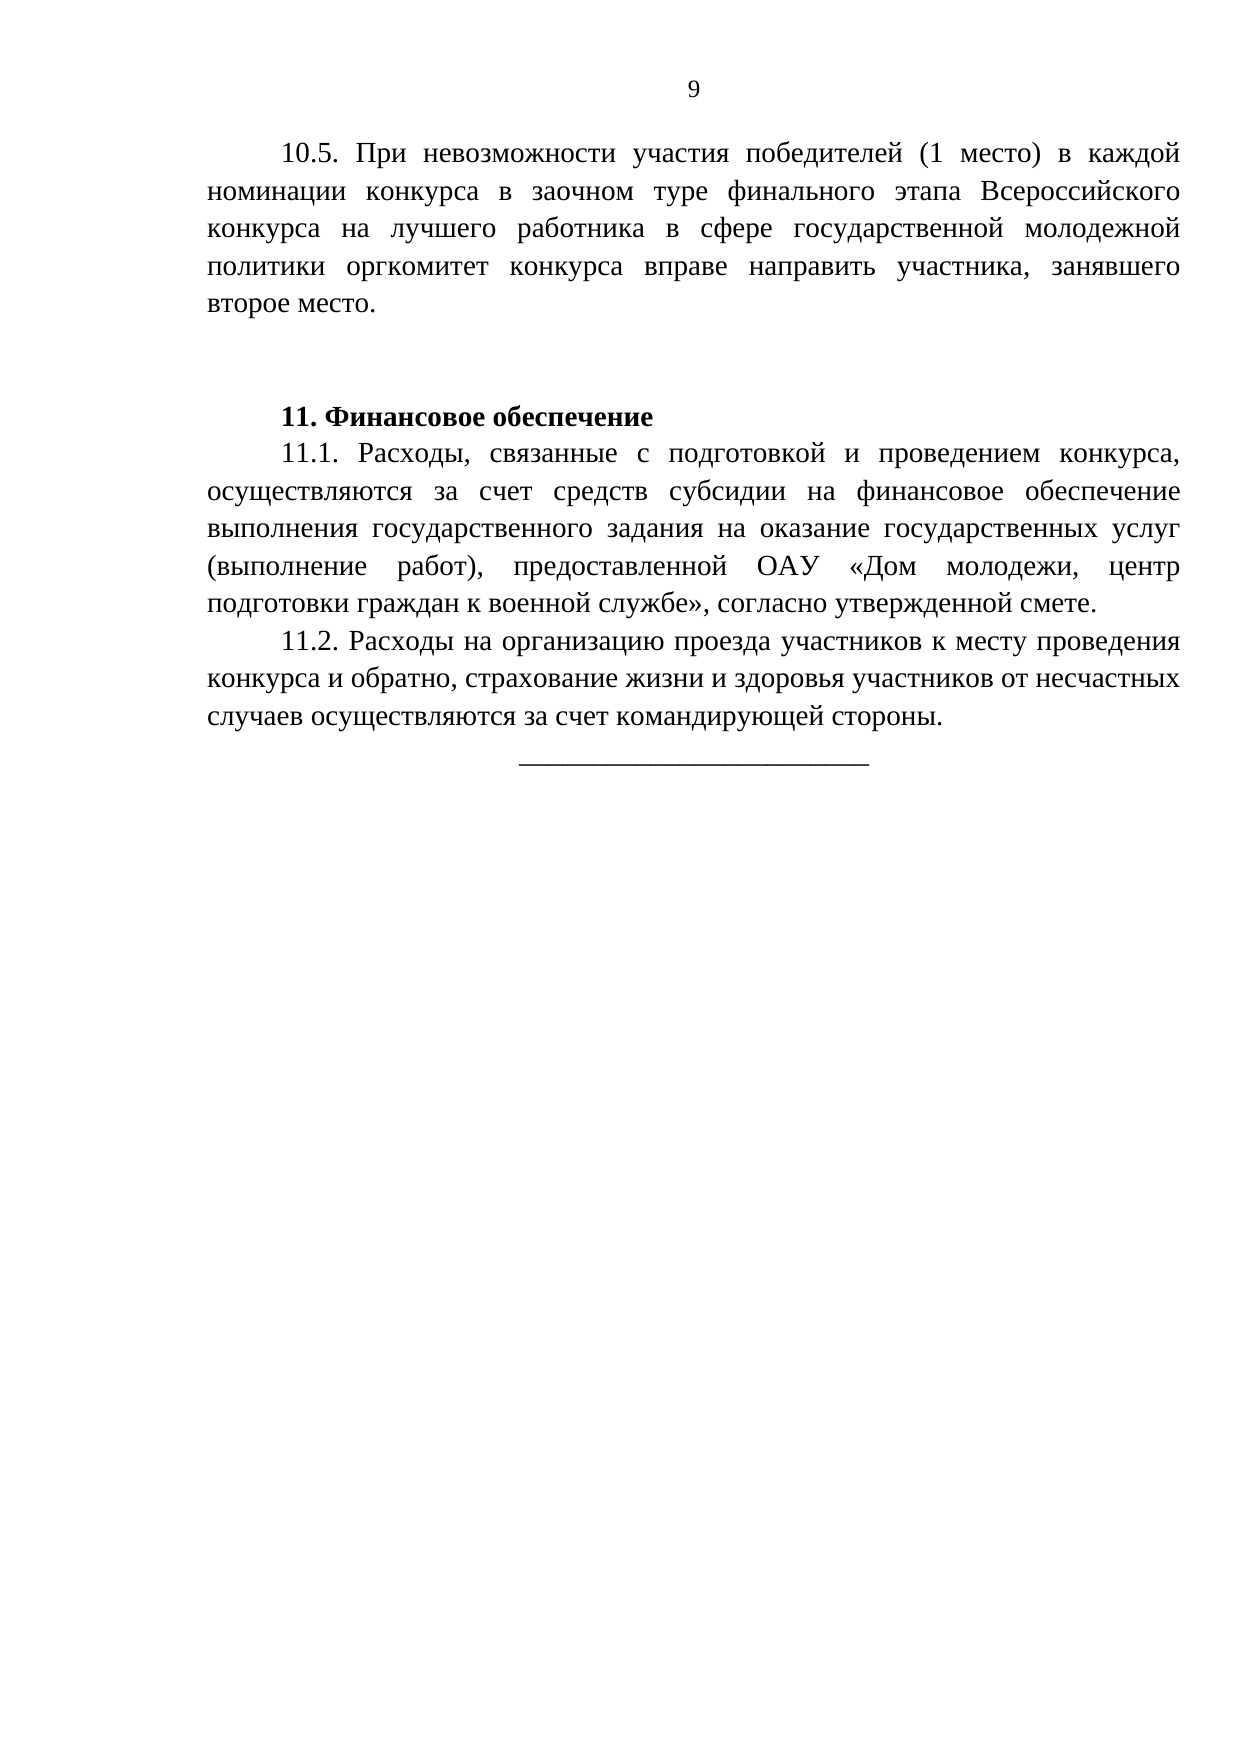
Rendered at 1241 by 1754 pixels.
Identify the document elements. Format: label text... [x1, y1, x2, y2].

text ________________________ [207, 731, 1181, 769]
text 11. Финансовое обеспечение [207, 406, 1181, 431]
text 10.5. При невозможности участия победителей (1 место) в каждой номинации конкурса в заочном туре финального этапа Всероссийского конкурса на лучшего работника в сфере государственной молодежной политики оргкомитет конкурса вправе направить участника, занявшего второе место. [207, 131, 1181, 319]
text 11.1. Расходы, связанные с подготовкой и проведением конкурса, осуществляются за счет средств субсидии на финансовое обеспечение выполнения государственного задания на оказание государственных услуг (выполнение работ), предоставленной ОАУ «Дом молодежи, центр подготовки граждан к военной службе», согласно утвержденной смете. [207, 431, 1181, 619]
text 11.2. Расходы на организацию проезда участников к месту проведения конкурса и обратно, страхование жизни и здоровья участников от несчастных случаев осуществляются за счет командирующей стороны. [207, 619, 1181, 731]
